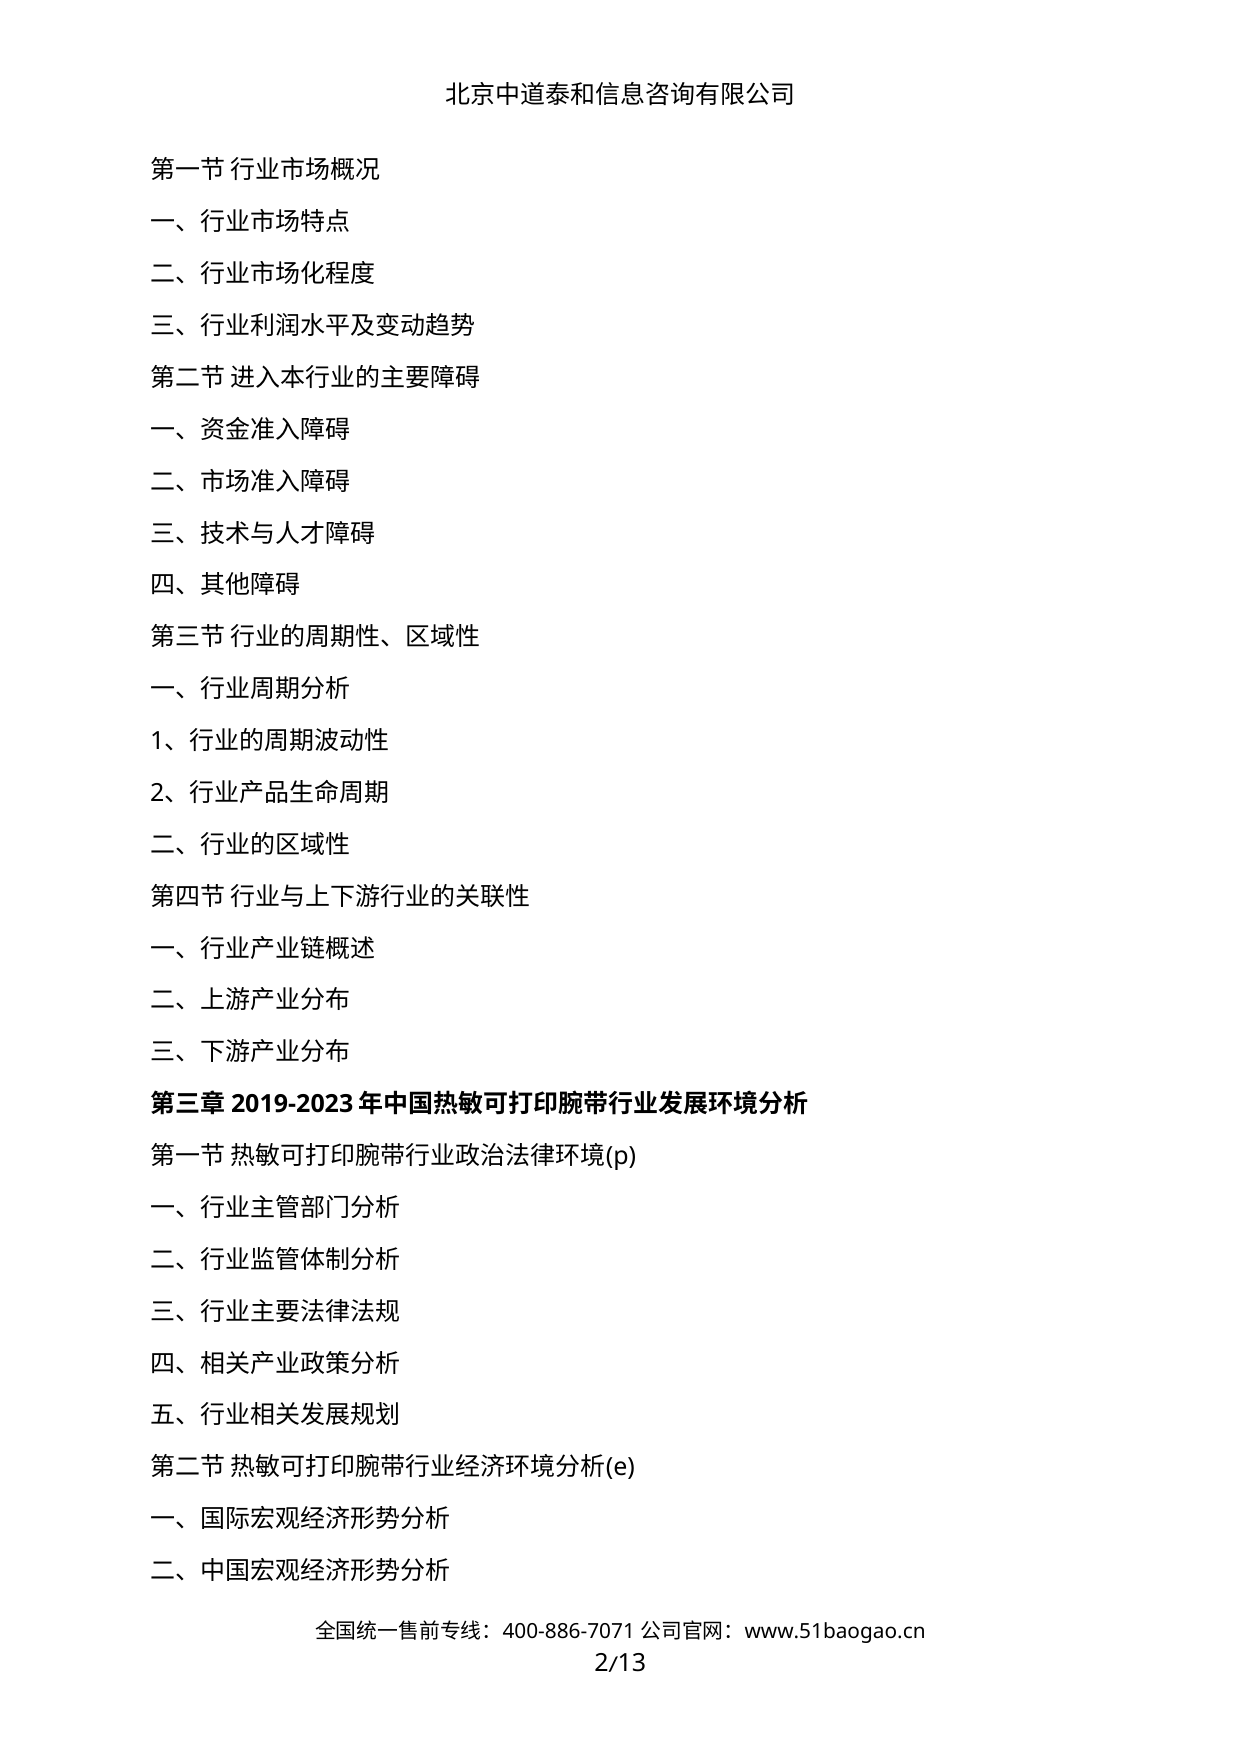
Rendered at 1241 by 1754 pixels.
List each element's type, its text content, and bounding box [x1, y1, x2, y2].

text 第四节 行业与上下游行业的关联性 [150, 876, 1090, 912]
text 二、行业的区域性 [150, 824, 1090, 861]
text 一、行业产业链概述 [150, 928, 1090, 964]
text 一、行业市场特点 [150, 202, 1090, 238]
text 三、行业利润水平及变动趋势 [150, 306, 1090, 342]
text 一、资金准入障碍 [150, 409, 1090, 446]
text 第一节 热敏可打印腕带行业政治法律环境(p) [150, 1136, 1090, 1172]
text 二、中国宏观经济形势分析 [150, 1551, 1090, 1587]
text 四、其他障碍 [150, 565, 1090, 601]
text 三、下游产业分布 [150, 1032, 1090, 1068]
text 第二节 进入本行业的主要障碍 [150, 357, 1090, 394]
text 二、上游产业分布 [150, 980, 1090, 1016]
text 二、市场准入障碍 [150, 461, 1090, 497]
text 1、行业的周期波动性 [150, 721, 1090, 757]
text 二、行业市场化程度 [150, 254, 1090, 290]
text 第一节 行业市场概况 [150, 150, 1090, 186]
text 第三节 行业的周期性、区域性 [150, 617, 1090, 653]
text 一、行业周期分析 [150, 669, 1090, 705]
text 一、国际宏观经济形势分析 [150, 1499, 1090, 1535]
text 第二节 热敏可打印腕带行业经济环境分析(e) [150, 1447, 1090, 1483]
text 三、行业主要法律法规 [150, 1291, 1090, 1327]
text 三、技术与人才障碍 [150, 513, 1090, 549]
text 2、行业产品生命周期 [150, 772, 1090, 809]
text 二、行业监管体制分析 [150, 1239, 1090, 1276]
text 五、行业相关发展规划 [150, 1395, 1090, 1431]
text 第三章 2019-2023年中国热敏可打印腕带行业发展环境分析 [150, 1084, 1090, 1120]
text 一、行业主管部门分析 [150, 1187, 1090, 1224]
text 四、相关产业政策分析 [150, 1343, 1090, 1379]
